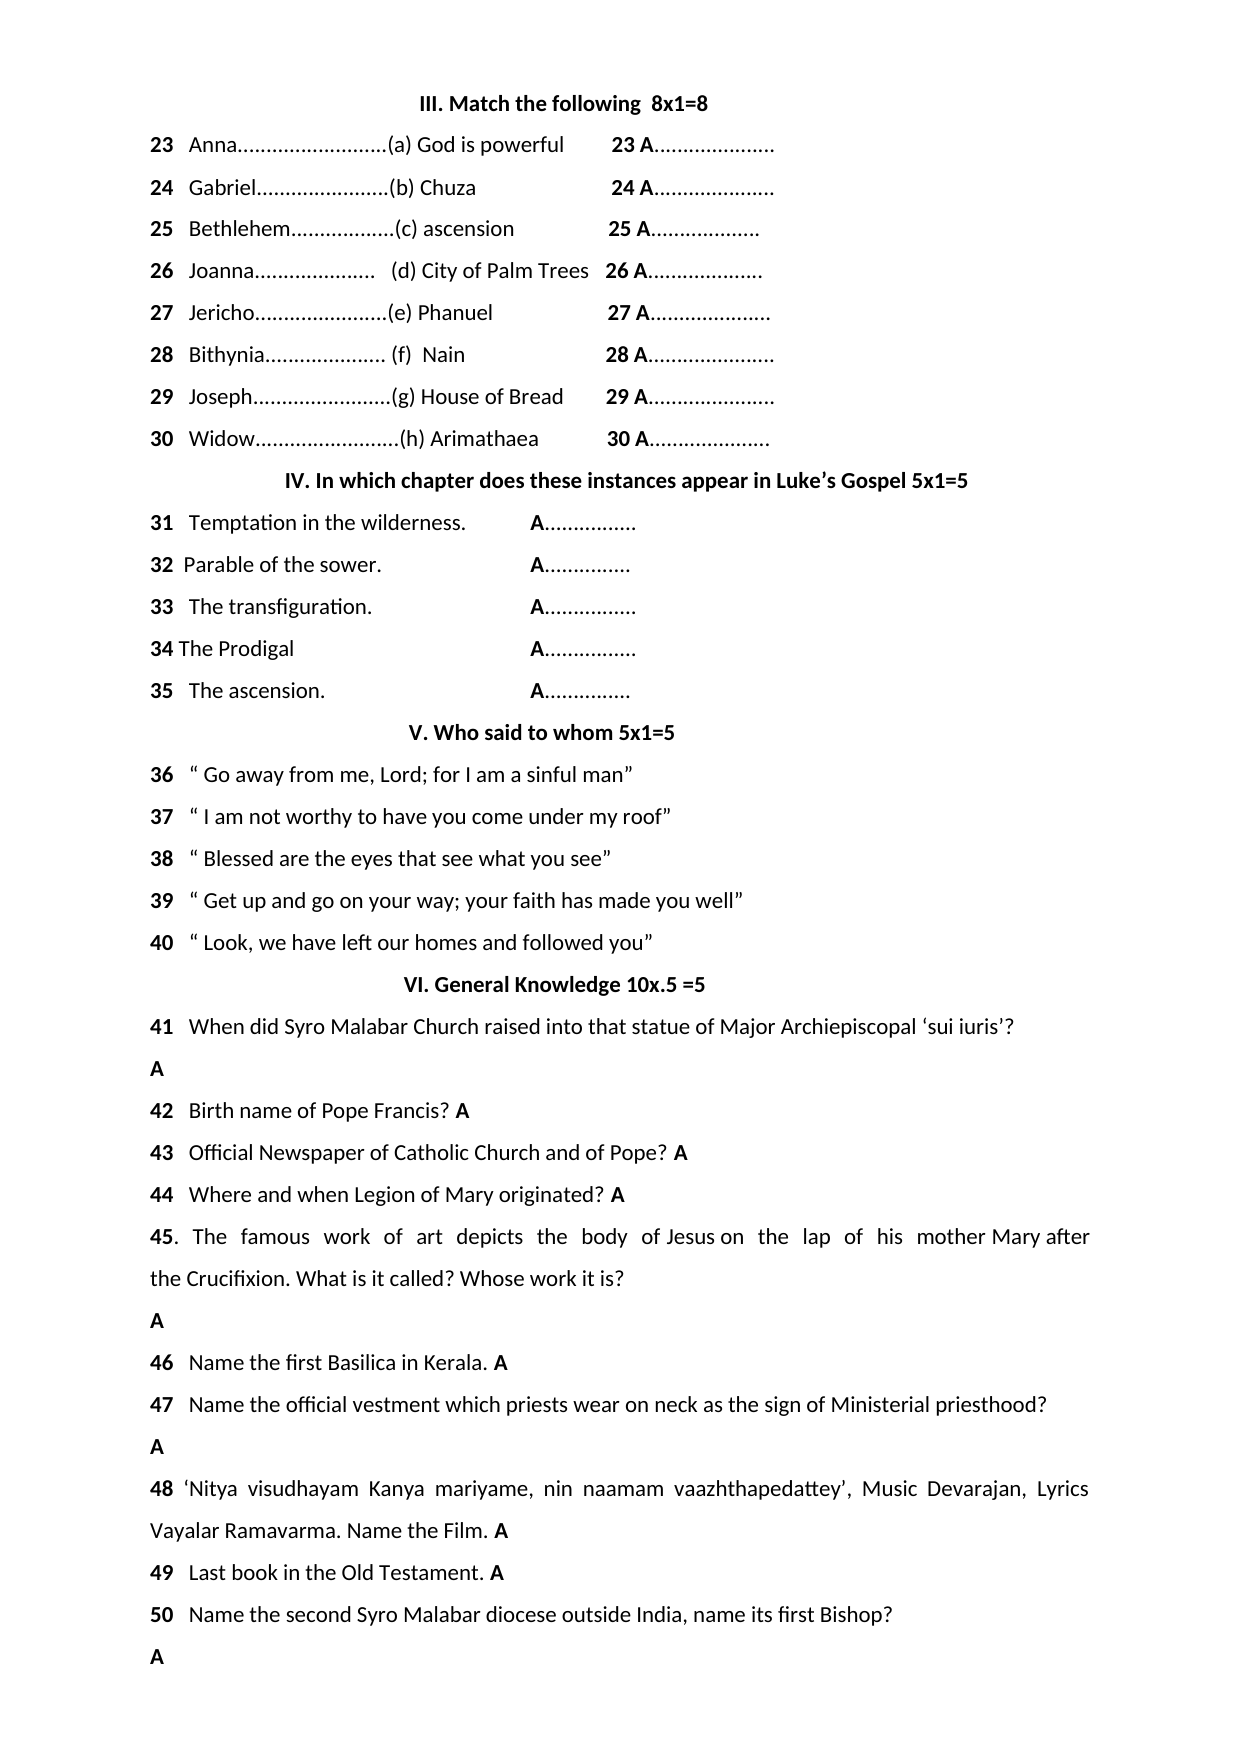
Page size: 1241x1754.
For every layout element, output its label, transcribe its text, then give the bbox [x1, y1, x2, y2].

text 27 Jericho.......................(e) Phanuel 27 A..................... [150, 298, 1090, 327]
text 37 “ I am not worthy to have you come under my roof” [150, 802, 1090, 830]
text 33 The transfiguration. A................ [150, 592, 1090, 620]
text 46 Name the first Basilica in Kerala. A [150, 1348, 1090, 1376]
text 49 Last book in the Old Testament. A [150, 1558, 1090, 1586]
text A [150, 1432, 1090, 1460]
text 35 The ascension. A............... [150, 676, 1090, 704]
text 30 Widow.........................(h) Arimathaea 30 A..................... [150, 424, 1090, 452]
text 25 Bethlehem..................(c) ascension 25 A................... [150, 214, 1090, 243]
text 23 Anna..........................(a) God is powerful 23 A..................... [150, 131, 1090, 159]
text 32 Parable of the sower. A............... [150, 550, 1090, 578]
text A [150, 1642, 1090, 1670]
text 42 Birth name of Pope Francis? A [150, 1096, 1090, 1124]
text A [150, 1306, 1090, 1334]
text 50 Name the second Syro Malabar diocese outside India, name its first Bishop? [150, 1600, 1090, 1628]
text A [150, 1054, 1090, 1082]
text 36 “ Go away from me, Lord; for I am a sinful man” [150, 760, 1090, 788]
text 47 Name the official vestment which priests wear on neck as the sign of Ministerial priesthood? [150, 1390, 1090, 1418]
text 26 Joanna..................... (d) City of Palm Trees 26 A.................... [150, 257, 1090, 284]
text 28 Bithynia..................... (f) Nain 28 A...................... [150, 341, 1090, 368]
text 24 Gabriel.......................(b) Chuza 24 A..................... [150, 173, 1090, 201]
text 40 “ Look, we have left our homes and followed you” [150, 928, 1090, 956]
text 29 Joseph........................(g) House of Bread 29 A...................... [150, 382, 1090, 411]
text 45. The famous work of art depicts the body of Jesus on the lap of his mother Mary after the Crucifixion. What is it called? Whose work it is? [150, 1222, 1090, 1292]
text 39 “ Get up and go on your way; your faith has made you well” [150, 886, 1090, 914]
text 41 When did Syro Malabar Church raised into that statue of Major Archiepiscopal ‘sui iuris’? [150, 1012, 1090, 1040]
text 38 “ Blessed are the eyes that see what you see” [150, 844, 1090, 872]
text 34 The Prodigal A................ [150, 634, 1090, 662]
text IV. In which chapter does these instances appear in Luke’s Gospel 5x1=5 [150, 466, 1090, 494]
text 44 Where and when Legion of Mary originated? A [150, 1180, 1090, 1208]
text 43 Official Newspaper of Catholic Church and of Pope? A [150, 1138, 1090, 1166]
text V. Who said to whom 5x1=5 [150, 718, 1090, 746]
text VI. General Knowledge 10x.5 =5 [150, 970, 1090, 998]
text III. Match the following 8x1=8 [150, 89, 1090, 117]
text 48 ‘Nitya visudhayam Kanya mariyame, nin naamam vaazhthapedattey’, Music Devarajan, Lyrics Vayalar Ramavarma. Name the Film. A [150, 1474, 1090, 1544]
text 31 Temptation in the wilderness. A................ [150, 508, 1090, 536]
